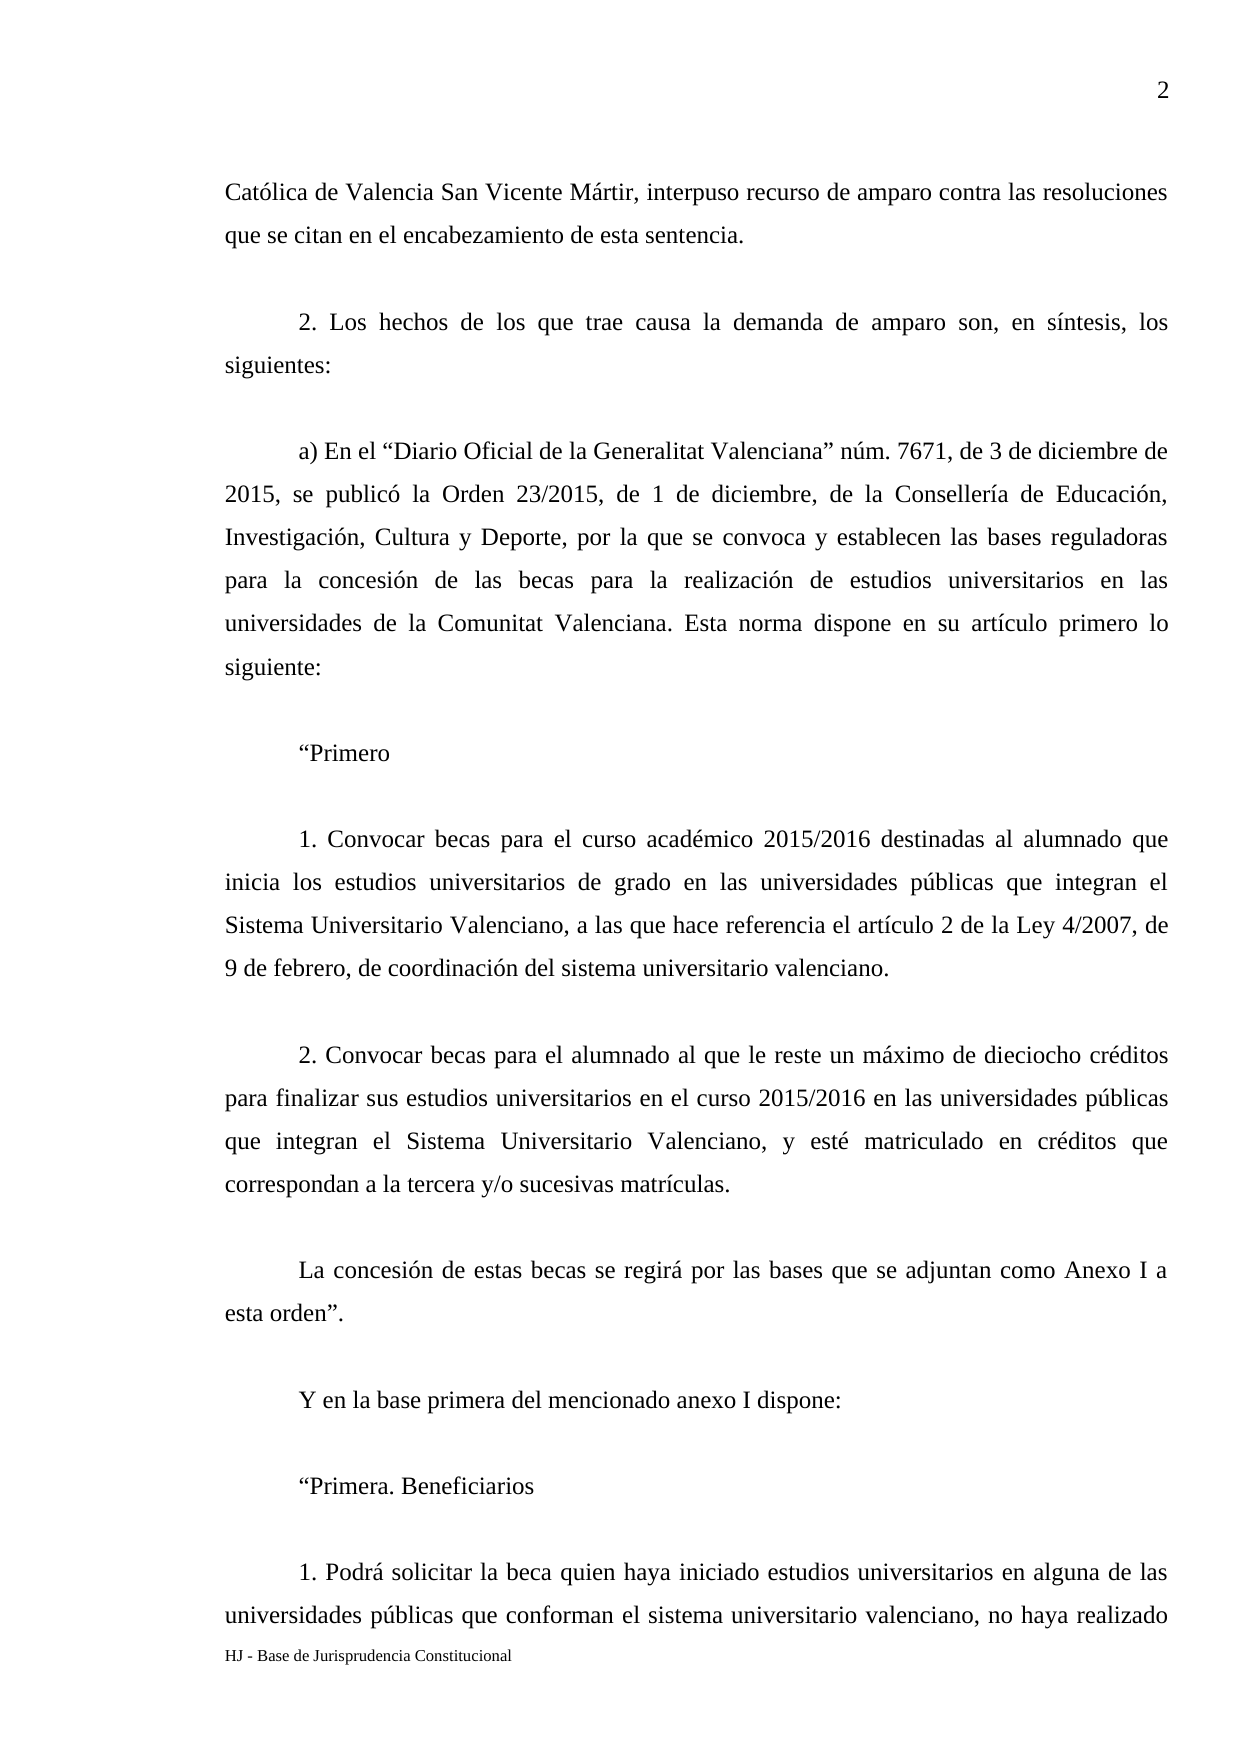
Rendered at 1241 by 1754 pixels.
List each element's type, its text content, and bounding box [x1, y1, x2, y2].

text 2. Los hechos de los que trae causa la demanda de amparo son, en síntesis, los siguientes: [224, 307, 1169, 378]
text “Primero [224, 738, 1169, 767]
text 2. Convocar becas para el alumnado al que le reste un máximo de dieciocho créditos para finalizar sus estudios universitarios en el curso 2015/2016 en las universidades públicas que integran el Sistema Universitario Valenciano, y esté matriculado en créditos que correspondan a la tercera y/o sucesivas matrículas. [224, 1040, 1169, 1198]
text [224, 177, 1169, 249]
text 1. Convocar becas para el curso académico 2015/2016 destinadas al alumnado que inicia los estudios universitarios de grado en las universidades públicas que integran el Sistema Universitario Valenciano, a las que hace referencia el artículo 2 de la Ley 4/2007, de 9 de febrero, de coordinación del sistema universitario valenciano. [224, 824, 1169, 982]
text a) En el “Diario Oficial de la Generalitat Valenciana” núm. 7671, de 3 de diciembre de 2015, se publicó la Orden 23/2015, de 1 de diciembre, de la Consellería de Educación, Investigación, Cultura y Deporte, por la que se convoca y establecen las bases reguladoras para la concesión de las becas para la realización de estudios universitarios en las universidades de la Comunitat Valenciana. Esta norma dispone en su artículo primero lo siguiente: [224, 436, 1169, 680]
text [224, 1557, 1169, 1629]
text La concesión de estas becas se regirá por las bases que se adjuntan como Anexo I a esta orden”. [224, 1255, 1169, 1327]
text “Primera. Beneficiarios [224, 1471, 1169, 1500]
text Y en la base primera del mencionado anexo I dispone: [224, 1385, 1169, 1413]
